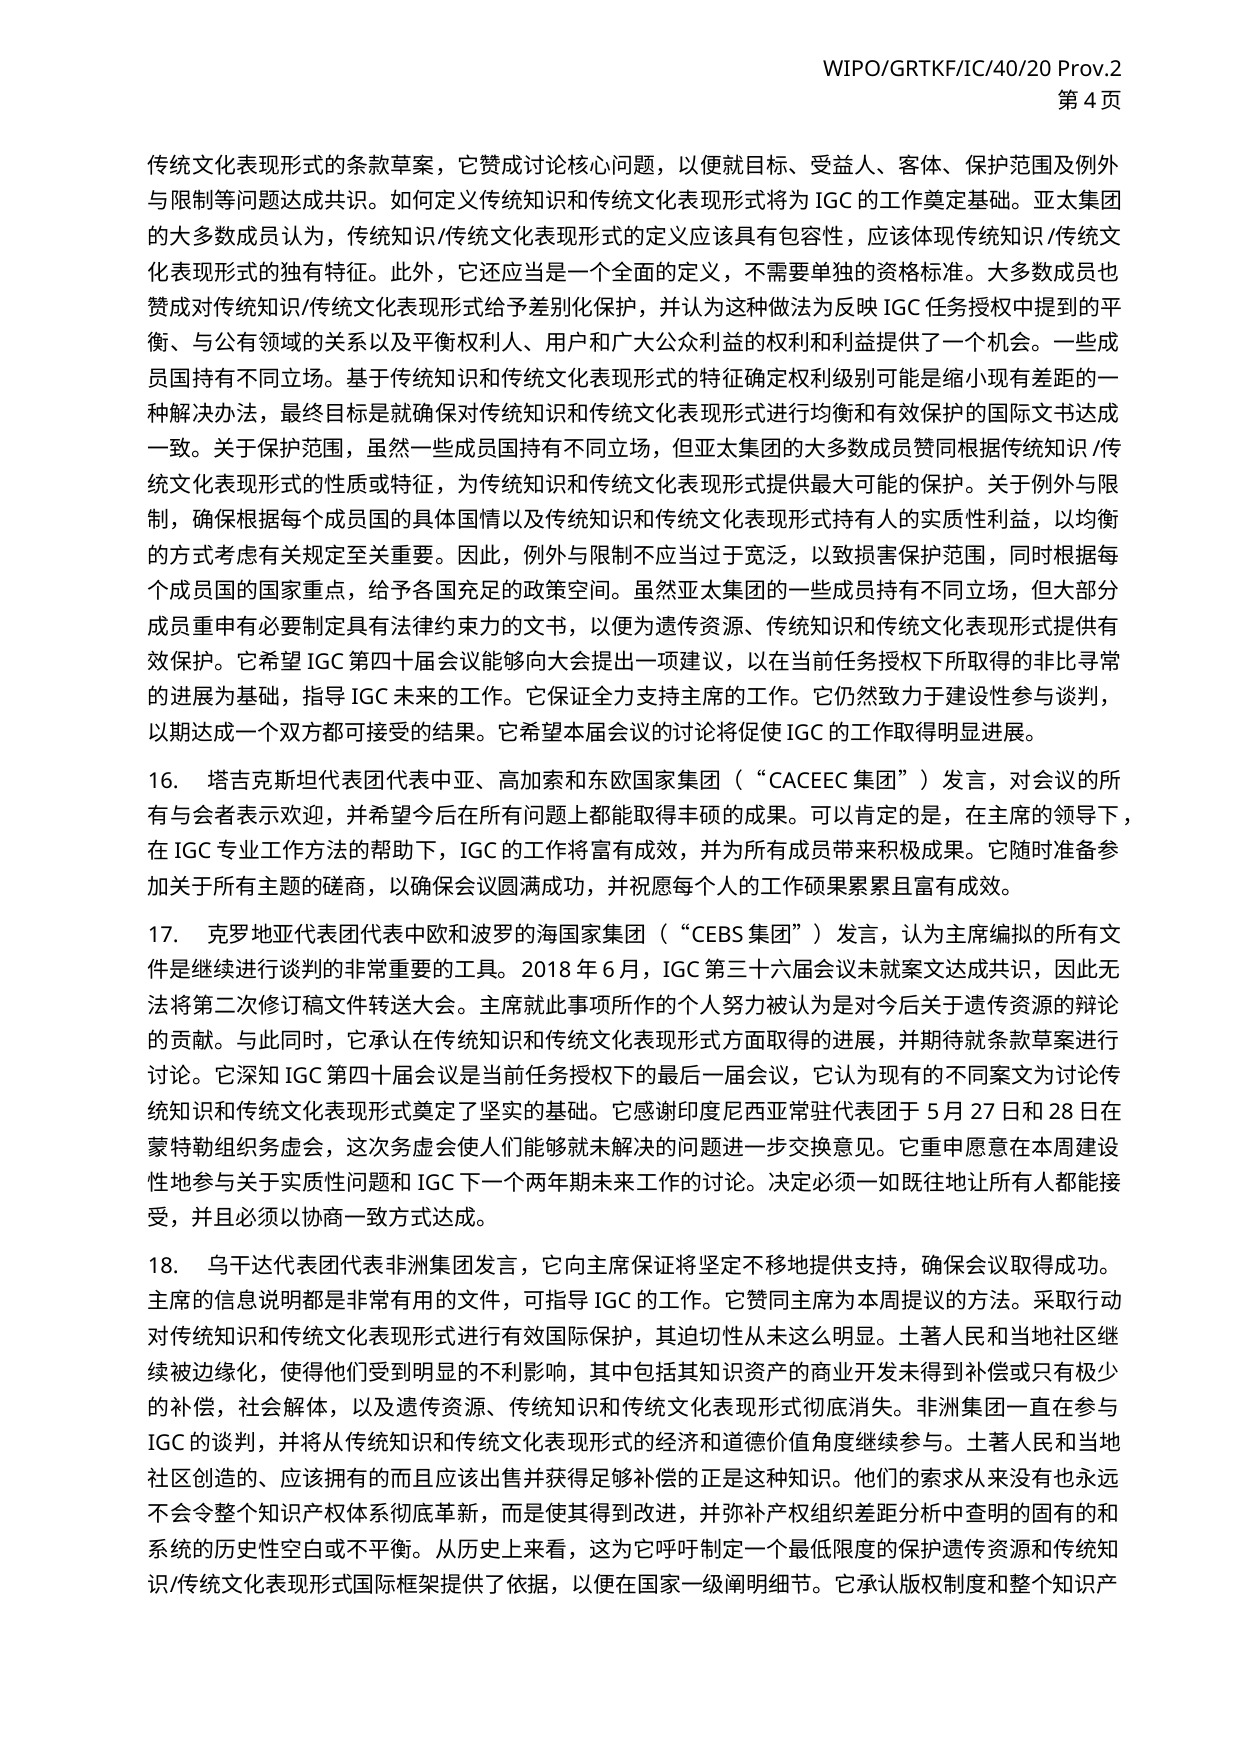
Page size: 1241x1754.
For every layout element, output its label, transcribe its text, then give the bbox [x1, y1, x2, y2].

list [148, 144, 1122, 747]
list 塔吉克斯坦代表团代表中亚、高加索和东欧国家集团（“CACEEC集团”）发言，对会议的所有与会者表示欢迎，并希望今后在所有问题上都能取得丰硕的成果。可以肯定的是，在主席的领导下，在IGC专业工作方法的帮助下，IGC的工作将富有成效，并为所有成员带来积极成果。它随时准备参加关于所有主题的磋商，以确保会议圆满成功，并祝愿每个人的工作硕果累累且富有成效。 [148, 759, 1122, 901]
list 克罗地亚代表团代表中欧和波罗的海国家集团（“CEBS集团”）发言，认为主席编拟的所有文件是继续进行谈判的非常重要的工具。2018年6月，IGC第三十六届会议未就案文达成共识，因此无法将第二次修订稿文件转送大会。主席就此事项所作的个人努力被认为是对今后关于遗传资源的辩论的贡献。与此同时，它承认在传统知识和传统文化表现形式方面取得的进展，并期待就条款草案进行讨论。它深知IGC第四十届会议是当前任务授权下的最后一届会议，它认为现有的不同案文为讨论传统知识和传统文化表现形式奠定了坚实的基础。它感谢印度尼西亚常驻代表团于5月27日和28日在蒙特勒组织务虚会，这次务虚会使人们能够就未解决的问题进一步交换意见。它重申愿意在本周建设性地参与关于实质性问题和IGC下一个两年期未来工作的讨论。决定必须一如既往地让所有人都能接受，并且必须以协商一致方式达成。 [148, 913, 1122, 1232]
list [148, 1244, 1122, 1599]
